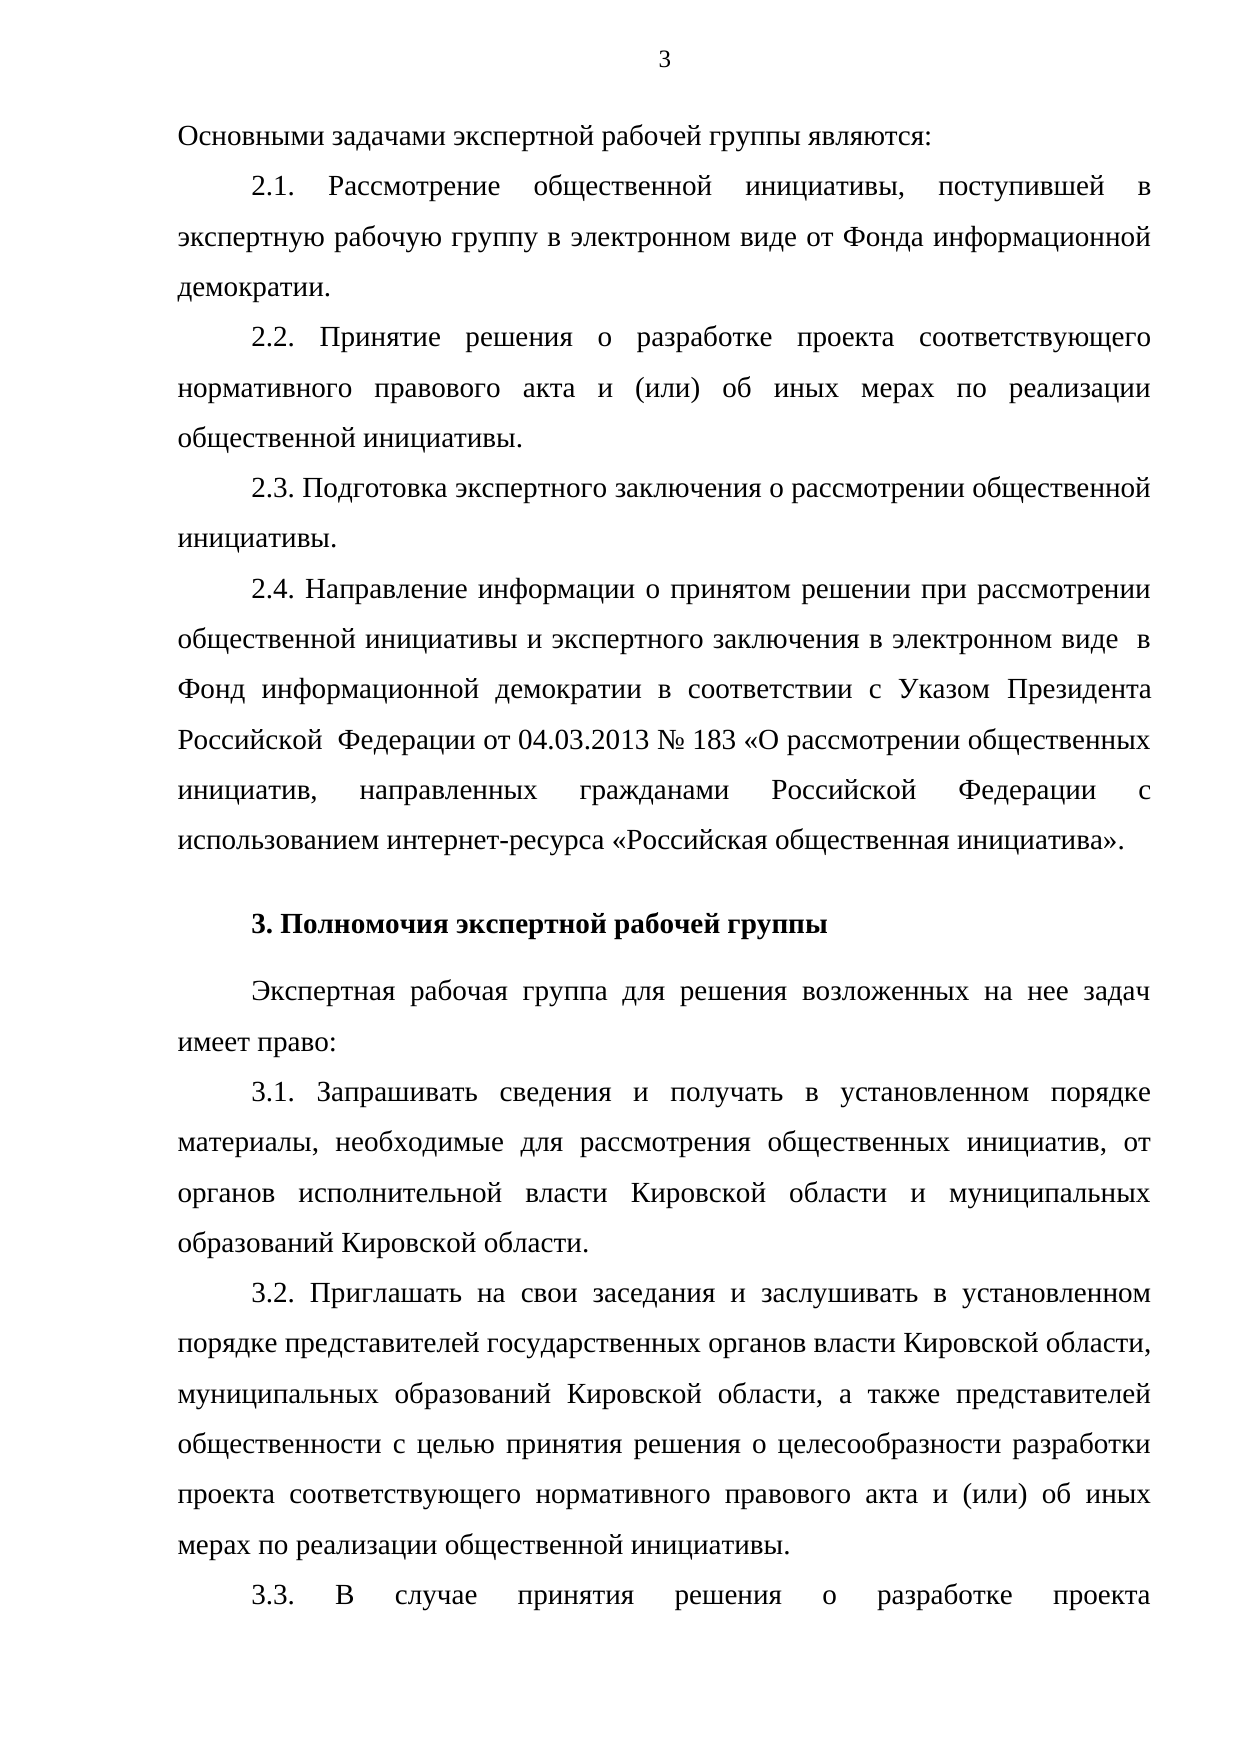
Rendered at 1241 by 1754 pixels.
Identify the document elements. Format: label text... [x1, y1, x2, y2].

text Основными задачами экспертной рабочей группы являются: [177, 118, 1152, 152]
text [177, 1577, 1152, 1611]
text 2.4. Направление информации о принятом решении при рассмотрении общественной инициативы и экспертного заключения в электронном виде в Фонд информационной демократии в соответствии с Указом Президента Российской Федерации от 04.03.2013 № 183 «О рассмотрении общественных инициатив, направленных гражданами Российской Федерации с использованием интернет-ресурса «Российская общественная инициатива». [177, 571, 1152, 856]
text 3.1. Запрашивать сведения и получать в установленном порядке материалы, необходимые для рассмотрения общественных инициатив, от органов исполнительной власти Кировской области и муниципальных образований Кировской области. [177, 1074, 1152, 1258]
text 2.1. Рассмотрение общественной инициативы, поступившей в экспертную рабочую группу в электронном виде от Фонда информационной демократии. [177, 168, 1152, 303]
text 2.2. Принятие решения о разработке проекта соответствующего нормативного правового акта и (или) об иных мерах по реализации общественной инициативы. [177, 319, 1152, 453]
text 3.2. Приглашать на свои заседания и заслушивать в установленном порядке представителей государственных органов власти Кировской области, муниципальных образований Кировской области, а также представителей общественности с целью принятия решения о целесообразности разработки проекта соответствующего нормативного правового акта и (или) об иных мерах по реализации общественной инициативы. [177, 1275, 1152, 1560]
text 2.3. Подготовка экспертного заключения о рассмотрении общественной инициативы. [177, 470, 1152, 554]
text Экспертная рабочая группа для решения возложенных на нее задач имеет право: [177, 973, 1152, 1057]
text 3. Полномочия экспертной рабочей группы [177, 906, 1152, 940]
